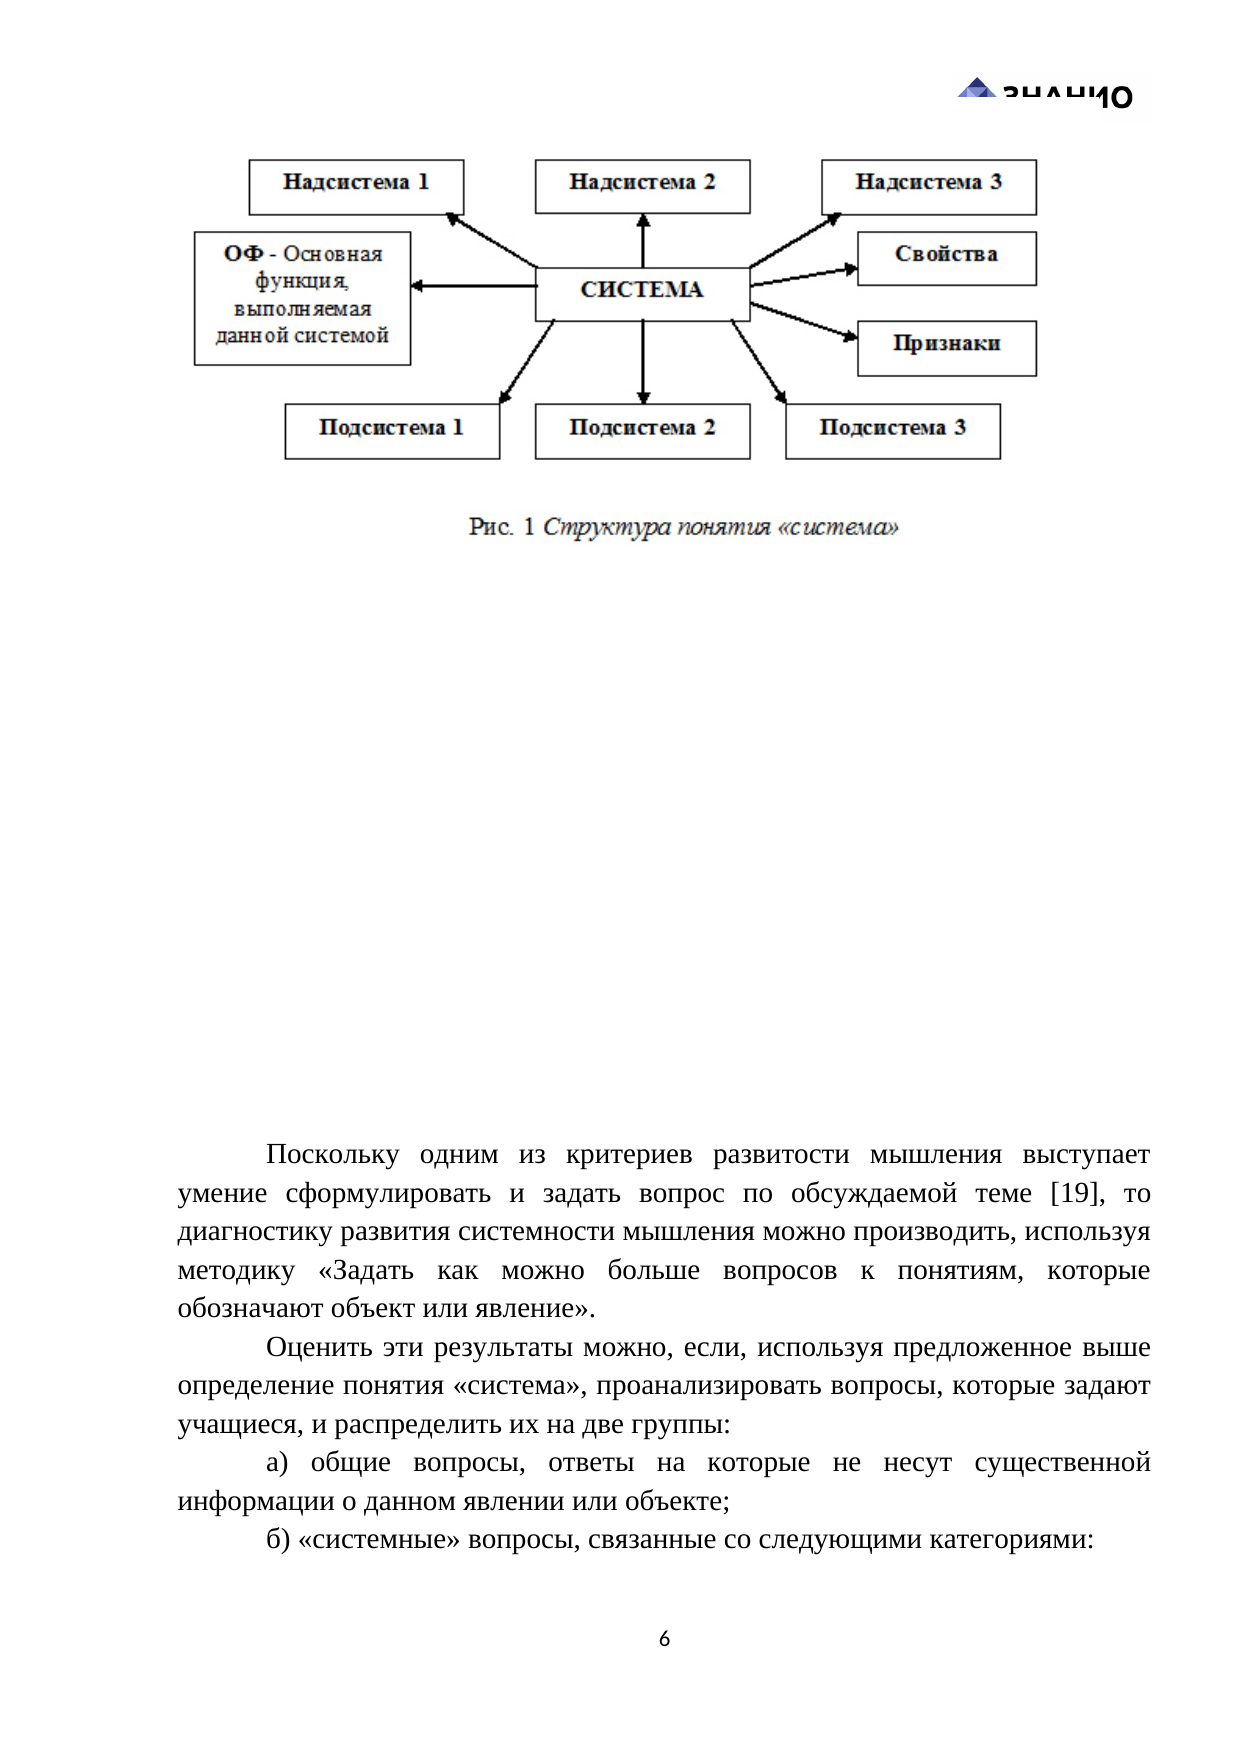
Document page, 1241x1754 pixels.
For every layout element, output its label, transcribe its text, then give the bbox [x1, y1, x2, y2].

picture [177, 73, 1152, 582]
text а) общие вопросы, ответы на которые не несут существенной информации о данном явлении или объекте; [177, 1444, 1152, 1517]
text б) «системные» вопросы, связанные со следующими категориями: [177, 1522, 1152, 1555]
text Оценить эти результаты можно, если, используя предложенное выше определение понятия «система», проанализировать вопросы, которые задают учащиеся, и распределить их на две группы: [177, 1329, 1152, 1439]
text Поскольку одним из критериев развитости мышления выступает умение сформулировать и задать вопрос по обсуждаемой теме [19], то диагностику развития системности мышления можно производить, используя методику «Задать как можно больше вопросов к понятиям, которые обозначают объект или явление». [177, 1136, 1152, 1324]
